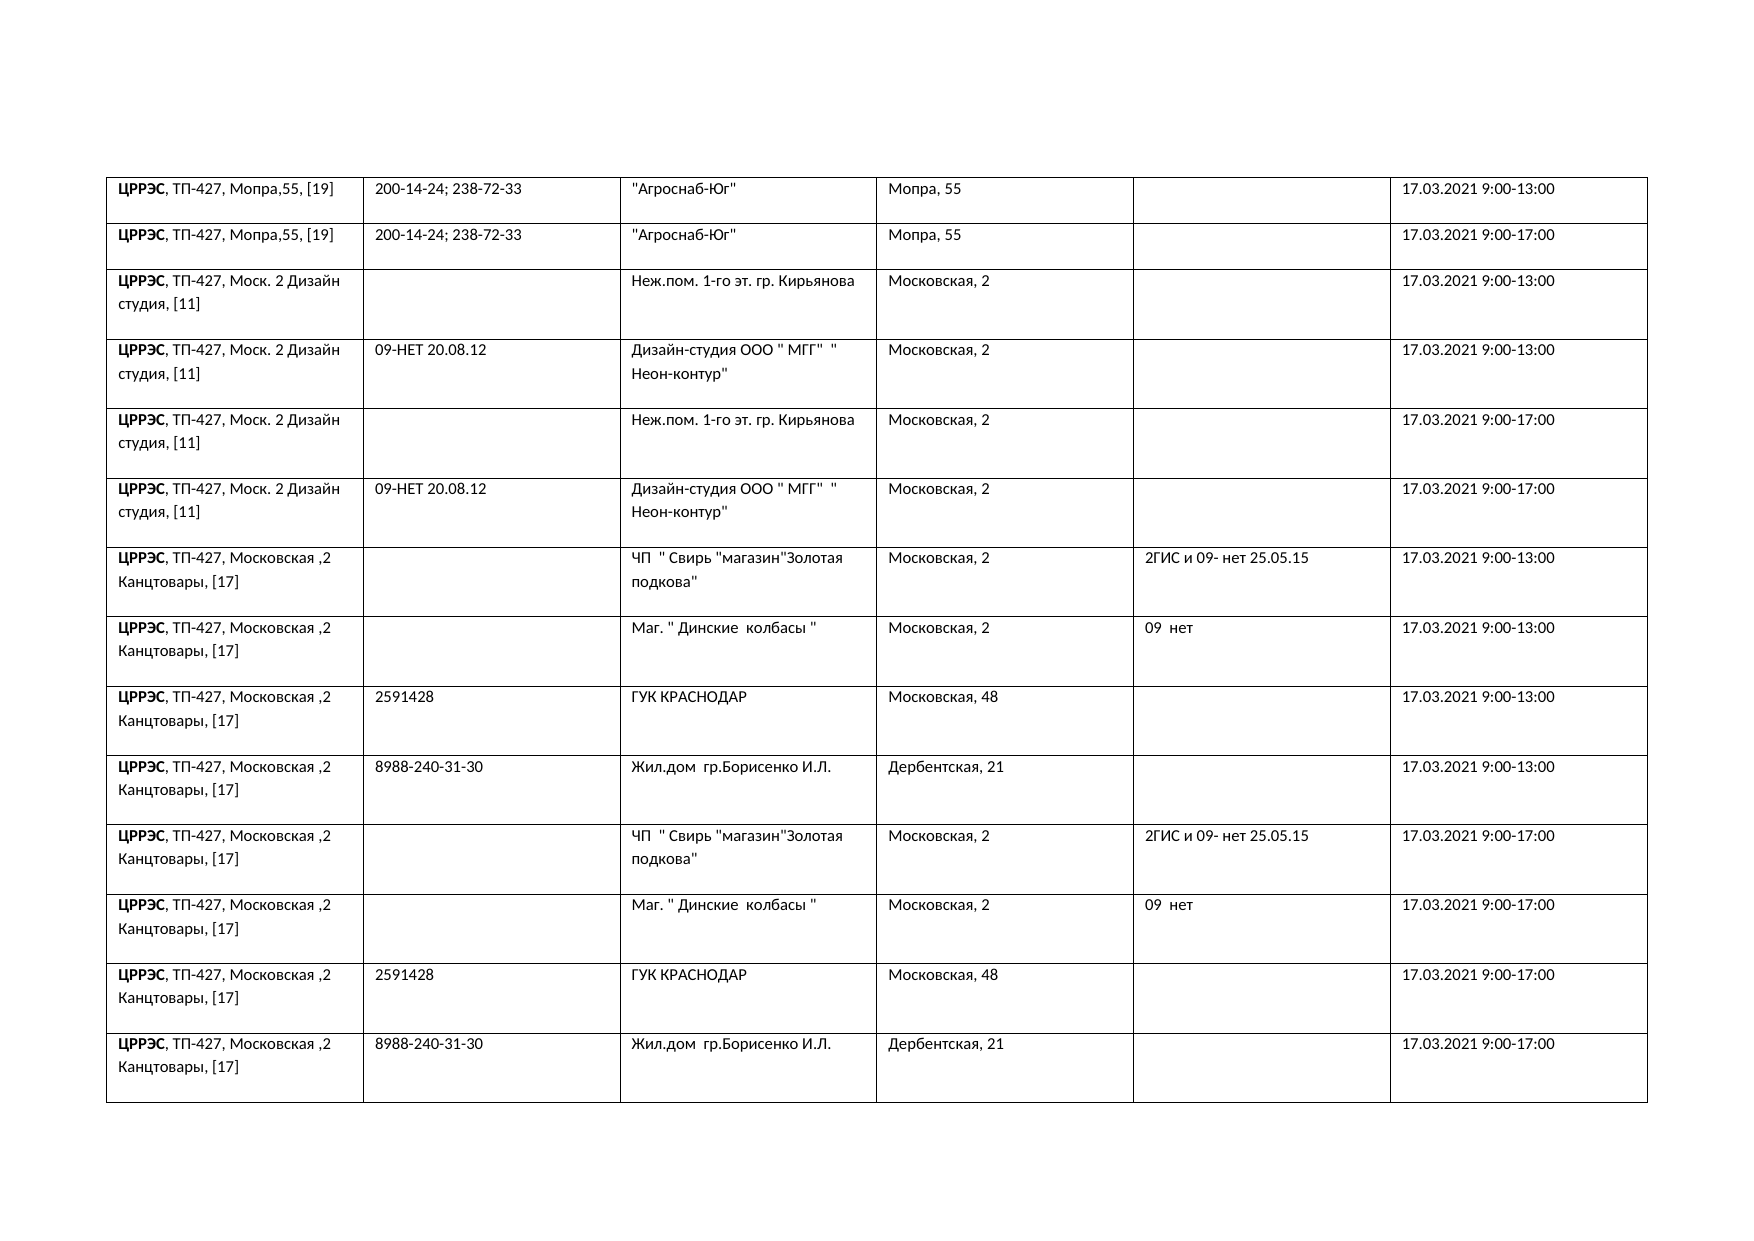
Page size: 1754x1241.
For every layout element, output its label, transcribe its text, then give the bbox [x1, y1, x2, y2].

table_cell 8988-240-31-30 [364, 756, 620, 824]
table_cell 09 нет [1134, 617, 1390, 686]
table_cell Дизайн-студия ООО " МГГ" " Неон-контур" [621, 479, 876, 547]
table_cell ЦРРЭС, ТП-427, Московская ,2 Канцтовары, [17] [107, 687, 363, 755]
table_cell ЦРРЭС, ТП-427, Моск. 2 Дизайн студия, [11] [107, 340, 363, 408]
table_cell 17.03.2021 9:00-13:00 [1391, 548, 1647, 616]
table_cell 17.03.2021 9:00-17:00 [1391, 409, 1647, 477]
table_cell [1134, 756, 1390, 824]
table_cell Московская, 2 [877, 270, 1133, 339]
table_cell 09 нет [1134, 895, 1390, 963]
table_cell ЦРРЭС, ТП-427, Московская ,2 Канцтовары, [17] [107, 617, 363, 686]
table_cell Московская, 2 [877, 409, 1133, 477]
table_cell ЦРРЭС, ТП-427, Московская ,2 Канцтовары, [17] [107, 964, 363, 1032]
table_cell "Агроснаб-Юг" [621, 178, 876, 223]
table_cell 17.03.2021 9:00-17:00 [1391, 895, 1647, 963]
table_cell 17.03.2021 9:00-17:00 [1391, 964, 1647, 1032]
table_cell [364, 825, 620, 894]
table_cell Московская, 2 [877, 825, 1133, 894]
table_cell ГУК КРАСНОДАР [621, 687, 876, 755]
table_cell Мопра, 55 [877, 224, 1133, 269]
table_cell 17.03.2021 9:00-13:00 [1391, 340, 1647, 408]
table_cell [1134, 178, 1390, 223]
table_cell Московская, 2 [877, 548, 1133, 616]
table_cell [364, 617, 620, 686]
table_cell ЦРРЭС, ТП-427, Моск. 2 Дизайн студия, [11] [107, 479, 363, 547]
table_cell ЦРРЭС, ТП-427, Московская ,2 Канцтовары, [17] [107, 548, 363, 616]
table_cell ЦРРЭС, ТП-427, Московская ,2 Канцтовары, [17] [107, 1034, 363, 1102]
table_cell [1134, 1034, 1390, 1102]
table_cell Мопра, 55 [877, 178, 1133, 223]
table_cell [364, 548, 620, 616]
table_cell [1134, 340, 1390, 408]
table_cell Московская, 2 [877, 479, 1133, 547]
table_cell Неж.пом. 1-го эт. гр. Кирьянова [621, 409, 876, 477]
table_cell Московская, 2 [877, 617, 1133, 686]
table_cell 17.03.2021 9:00-13:00 [1391, 617, 1647, 686]
table_cell [1134, 224, 1390, 269]
table_cell ЧП " Свирь "магазин"Золотая подкова" [621, 825, 876, 894]
table_cell ЦРРЭС, ТП-427, Московская ,2 Канцтовары, [17] [107, 895, 363, 963]
table_cell [1134, 409, 1390, 477]
table_cell 2591428 [364, 687, 620, 755]
table_cell [1134, 479, 1390, 547]
table_cell [364, 409, 620, 477]
table_cell ЧП " Свирь "магазин"Золотая подкова" [621, 548, 876, 616]
table_cell Дербентская, 21 [877, 1034, 1133, 1102]
table_cell ЦРРЭС, ТП-427, Московская ,2 Канцтовары, [17] [107, 825, 363, 894]
table_cell 17.03.2021 9:00-13:00 [1391, 178, 1647, 223]
table_cell Московская, 48 [877, 964, 1133, 1032]
table_cell 2ГИС и 09- нет 25.05.15 [1134, 548, 1390, 616]
table_cell ЦРРЭС, ТП-427, Мопра,55, [19] [107, 178, 363, 223]
table_cell 17.03.2021 9:00-17:00 [1391, 825, 1647, 894]
table_cell 17.03.2021 9:00-13:00 [1391, 756, 1647, 824]
table_cell Маг. " Динские колбасы " [621, 617, 876, 686]
table_cell 2591428 [364, 964, 620, 1032]
table_cell ГУК КРАСНОДАР [621, 964, 876, 1032]
table_cell [1134, 270, 1390, 339]
table_cell Московская, 48 [877, 687, 1133, 755]
table_cell "Агроснаб-Юг" [621, 224, 876, 269]
table_cell Дизайн-студия ООО " МГГ" " Неон-контур" [621, 340, 876, 408]
table_cell 09-НЕТ 20.08.12 [364, 479, 620, 547]
table_cell [364, 895, 620, 963]
table_cell 17.03.2021 9:00-17:00 [1391, 479, 1647, 547]
table_cell 200-14-24; 238-72-33 [364, 224, 620, 269]
table_cell 17.03.2021 9:00-17:00 [1391, 1034, 1647, 1102]
table_cell Московская, 2 [877, 340, 1133, 408]
table_cell 17.03.2021 9:00-17:00 [1391, 224, 1647, 269]
table_cell Дербентская, 21 [877, 756, 1133, 824]
table_cell 2ГИС и 09- нет 25.05.15 [1134, 825, 1390, 894]
table_cell 17.03.2021 9:00-13:00 [1391, 270, 1647, 339]
table_cell 8988-240-31-30 [364, 1034, 620, 1102]
table_cell Неж.пом. 1-го эт. гр. Кирьянова [621, 270, 876, 339]
table_cell ЦРРЭС, ТП-427, Моск. 2 Дизайн студия, [11] [107, 409, 363, 477]
table_cell Московская, 2 [877, 895, 1133, 963]
table_cell [1134, 687, 1390, 755]
table_cell [364, 270, 620, 339]
table_cell 200-14-24; 238-72-33 [364, 178, 620, 223]
table_cell Маг. " Динские колбасы " [621, 895, 876, 963]
table_cell Жил.дом гр.Борисенко И.Л. [621, 1034, 876, 1102]
table_cell ЦРРЭС, ТП-427, Мопра,55, [19] [107, 224, 363, 269]
table_cell 09-НЕТ 20.08.12 [364, 340, 620, 408]
table_cell 17.03.2021 9:00-13:00 [1391, 687, 1647, 755]
table_cell Жил.дом гр.Борисенко И.Л. [621, 756, 876, 824]
table_cell ЦРРЭС, ТП-427, Моск. 2 Дизайн студия, [11] [107, 270, 363, 339]
table_cell [1134, 964, 1390, 1032]
table_cell ЦРРЭС, ТП-427, Московская ,2 Канцтовары, [17] [107, 756, 363, 824]
